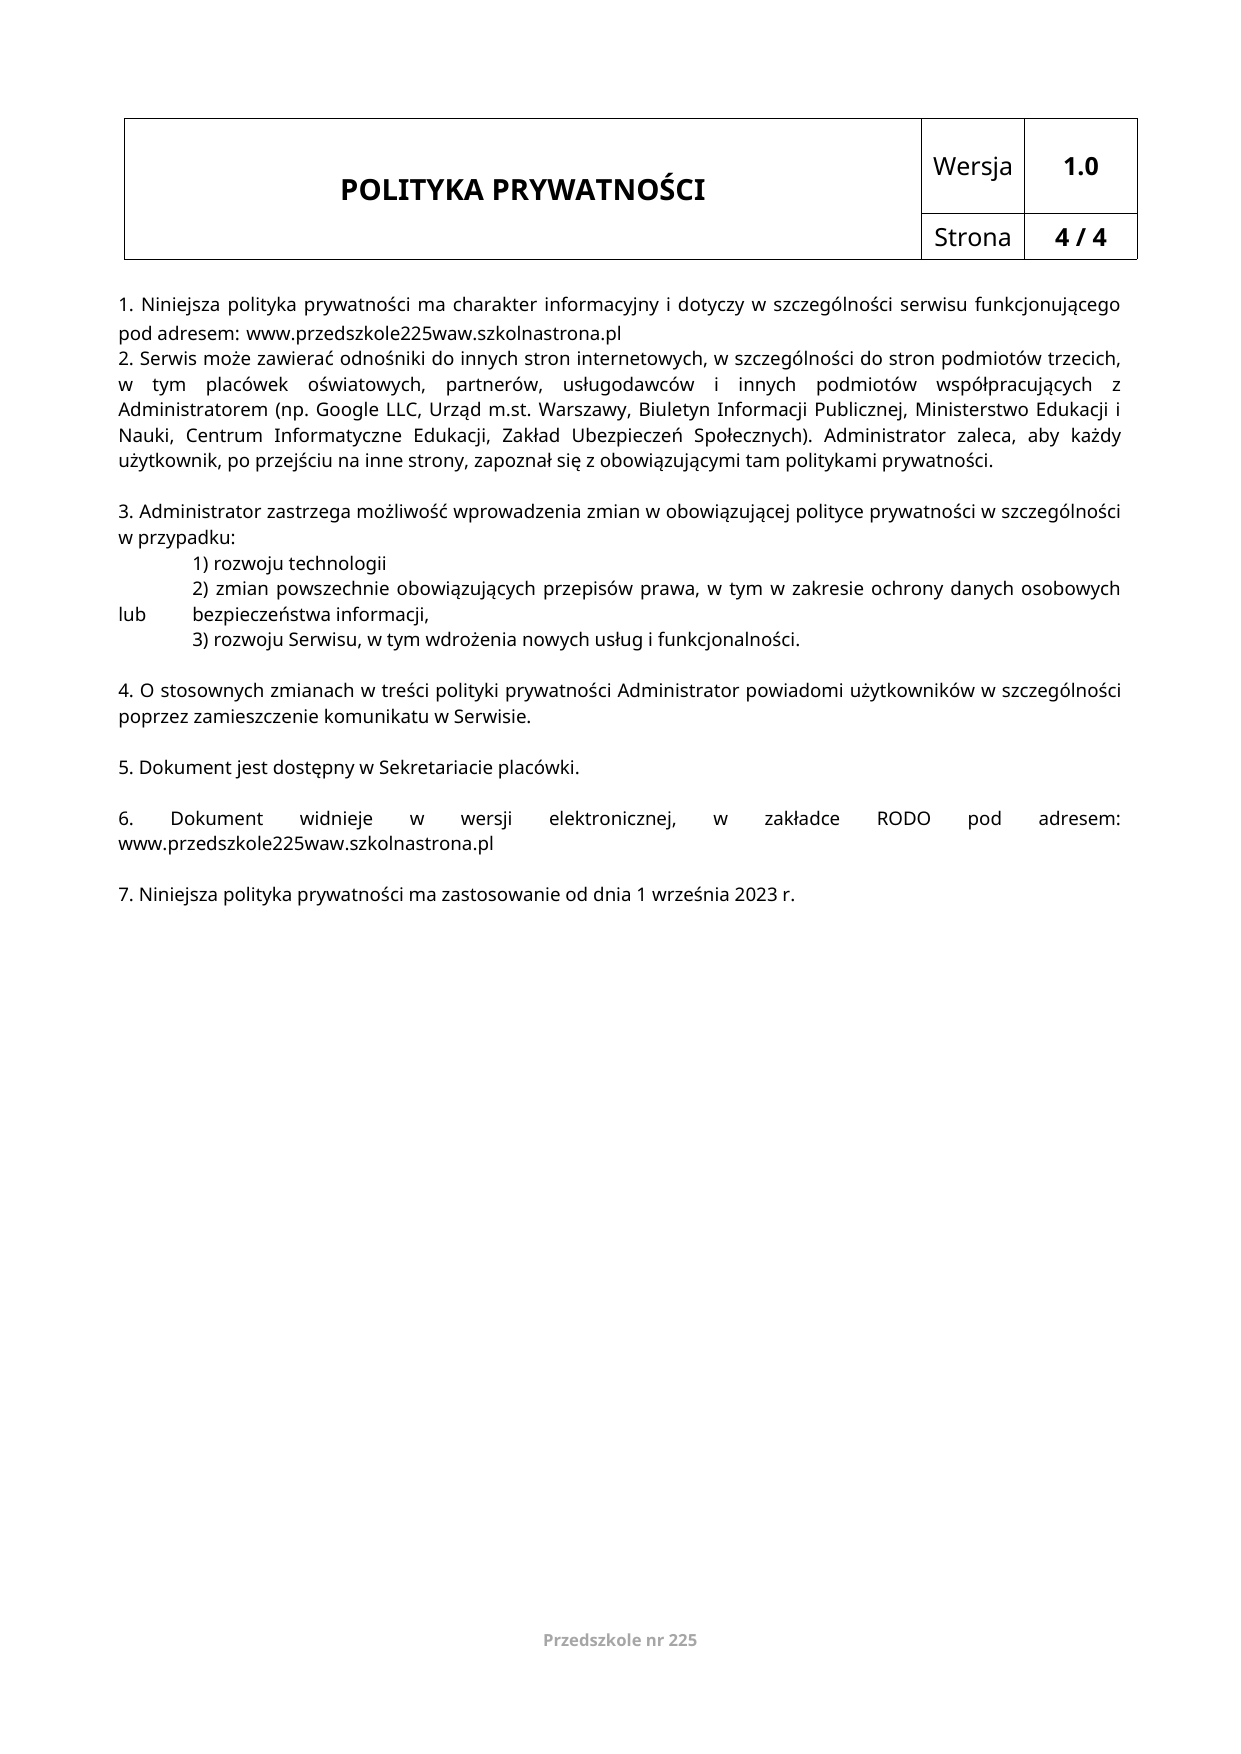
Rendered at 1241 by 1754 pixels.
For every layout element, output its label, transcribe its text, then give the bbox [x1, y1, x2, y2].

text 3) rozwoju Serwisu, w tym wdrożenia nowych usług i funkcjonalności. [118, 626, 1122, 652]
text 2. Serwis może zawierać odnośniki do innych stron internetowych, w szczególności do stron podmiotów trzecich, w tym placówek oświatowych, partnerów, usługodawców i innych podmiotów współpracujących z Administratorem (np. Google LLC, Urząd m.st. Warszawy, Biuletyn Informacji Publicznej, Ministerstwo Edukacji i Nauki, Centrum Informatyczne Edukacji, Zakład Ubezpieczeń Społecznych). Administrator zaleca, aby każdy użytkownik, po przejściu na inne strony, zapoznał się z obowiązującymi tam politykami prywatności. [118, 346, 1122, 473]
text 7. Niniejsza polityka prywatności ma zastosowanie od dnia 1 września 2023 r. [118, 882, 1122, 907]
text 1) rozwoju technologii [118, 550, 1122, 575]
text 4. O stosownych zmianach w treści polityki prywatności Administrator powiadomi użytkowników w szczególności poprzez zamieszczenie komunikatu w Serwisie. [118, 677, 1122, 728]
text 3. Administrator zastrzega możliwość wprowadzenia zmian w obowiązującej polityce prywatności w szczególności w przypadku: [118, 499, 1122, 550]
text 5. Dokument jest dostępny w Sekretariacie placówki. [118, 754, 1122, 779]
text 2) zmian powszechnie obowiązujących przepisów prawa, w tym w zakresie ochrony danych osobowych lub bezpieczeństwa informacji, [118, 575, 1122, 626]
text 1. Niniejsza polityka prywatności ma charakter informacyjny i dotyczy w szczególności serwisu funkcjonującego pod adresem: www.przedszkole225waw.szkolnastrona.pl [118, 291, 1122, 346]
text 6. Dokument widnieje w wersji elektronicznej, w zakładce RODO pod adresem: www.przedszkole225waw.szkolnastrona.pl [118, 805, 1122, 856]
